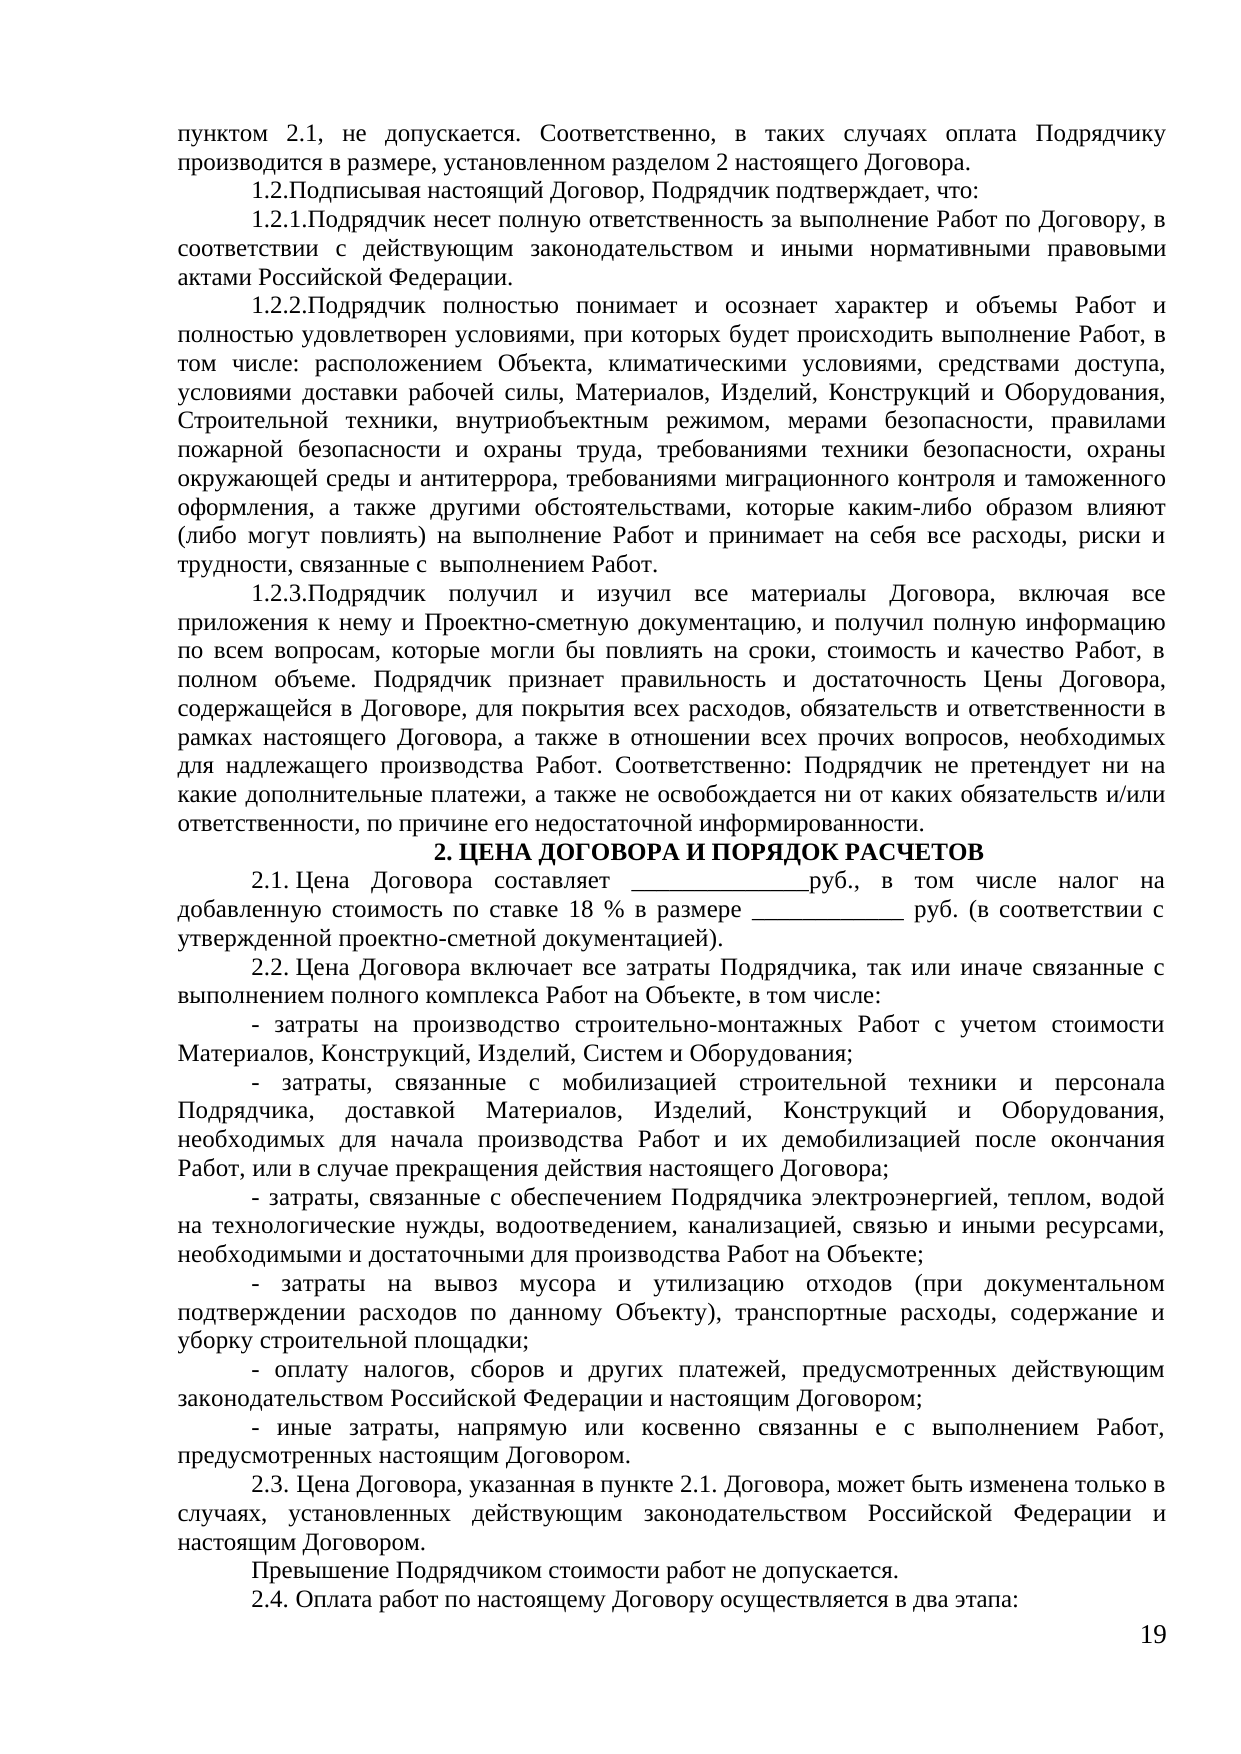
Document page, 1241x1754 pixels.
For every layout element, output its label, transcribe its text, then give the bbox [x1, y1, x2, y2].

text 1.2.3.Подрядчик получил и изучил все материалы Договора, включая все приложения к нему и Проектно-сметную документацию, и получил полную информацию по всем вопросам, которые могли бы повлиять на сроки, стоимость и качество Работ, в полном объеме. Подрядчик признает правильность и достаточность Цены Договора, содержащейся в Договоре, для покрытия всех расходов, обязательств и ответственности в рамках настоящего Договора, а также в отношении всех прочих вопросов, необходимых для надлежащего производства Работ. Соответственно: Подрядчик не претендует ни на какие дополнительные платежи, а также не освобождается ни от каких обязательств и/или ответственности, по причине его недостаточной информированности. [177, 578, 1167, 837]
text - затраты на вывоз мусора и утилизацию отходов (при документальном подтверждении расходов по данному Объекту), транспортные расходы, содержание и уборку строительной площадки; [177, 1268, 1167, 1354]
text 1.2.2.Подрядчик полностью понимает и осознает характер и объемы Работ и полностью удовлетворен условиями, при которых будет происходить выполнение Работ, в том числе: расположением Объекта, климатическими условиями, средствами доступа, условиями доставки рабочей силы, Материалов, Изделий, Конструкций и Оборудования, Строительной техники, внутриобъектным режимом, мерами безопасности, правилами пожарной безопасности и охраны труда, требованиями техники безопасности, охраны окружающей среды и антитеррора, требованиями миграционного контроля и таможенного оформления, а также другими обстоятельствами, которые каким-либо образом влияют (либо могут повлиять) на выполнение Работ и принимает на себя все расходы, риски и трудности, связанные с выполнением Работ. [177, 291, 1167, 578]
text Превышение Подрядчиком стоимости работ не допускается. [177, 1556, 1167, 1584]
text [177, 118, 1167, 176]
text - оплату налогов, сборов и других платежей, предусмотренных действующим законодательством Российской Федерации и настоящим Договором; [177, 1354, 1167, 1412]
text 1.2.1.Подрядчик несет полную ответственность за выполнение Работ по Договору, в соответствии с действующим законодательством и иными нормативными правовыми актами Российской Федерации. [177, 204, 1167, 291]
text - затраты, связанные с обеспечением Подрядчика электроэнергией, теплом, водой на технологические нужды, водоотведением, канализацией, связью и иными ресурсами, необходимыми и достаточными для производства Работ на Объекте; [177, 1182, 1167, 1268]
text 2. ЦЕНА ДОГОВОРА И ПОРЯДОК РАСЧЕТОВ [177, 837, 1167, 866]
text 2.3. Цена Договора, указанная в пункте 2.1. Договора, может быть изменена только в случаях, установленных действующим законодательством Российской Федерации и настоящим Договором. [177, 1469, 1167, 1556]
text - затраты на производство строительно-монтажных Работ с учетом стоимости Материалов, Конструкций, Изделий, Систем и Оборудования; [177, 1009, 1167, 1067]
list Оплата работ по настоящему Договору осуществляется в два этапа: [177, 1584, 1167, 1613]
list Цена Договора составляет ______________руб., в том числе налог на добавленную стоимость по ставке 18 % в размере ____________ руб. (в соответствии с утвержденной проектно-сметной документацией). [177, 866, 1167, 952]
list Цена Договора включает все затраты Подрядчика, так или иначе связанные с выполнением полного комплекса Работ на Объекте, в том числе: [177, 952, 1167, 1009]
text 1.2.Подписывая настоящий Договор, Подрядчик подтверждает, что: [177, 176, 1167, 204]
text - иные затраты, напрямую или косвенно связанны е с выполнением Работ, предусмотренных настоящим Договором. [177, 1412, 1167, 1469]
text - затраты, связанные с мобилизацией строительной техники и персонала Подрядчика, доставкой Материалов, Изделий, Конструкций и Оборудования, необходимых для начала производства Работ и их демобилизацией после окончания Работ, или в случае прекращения действия настоящего Договора; [177, 1067, 1167, 1182]
